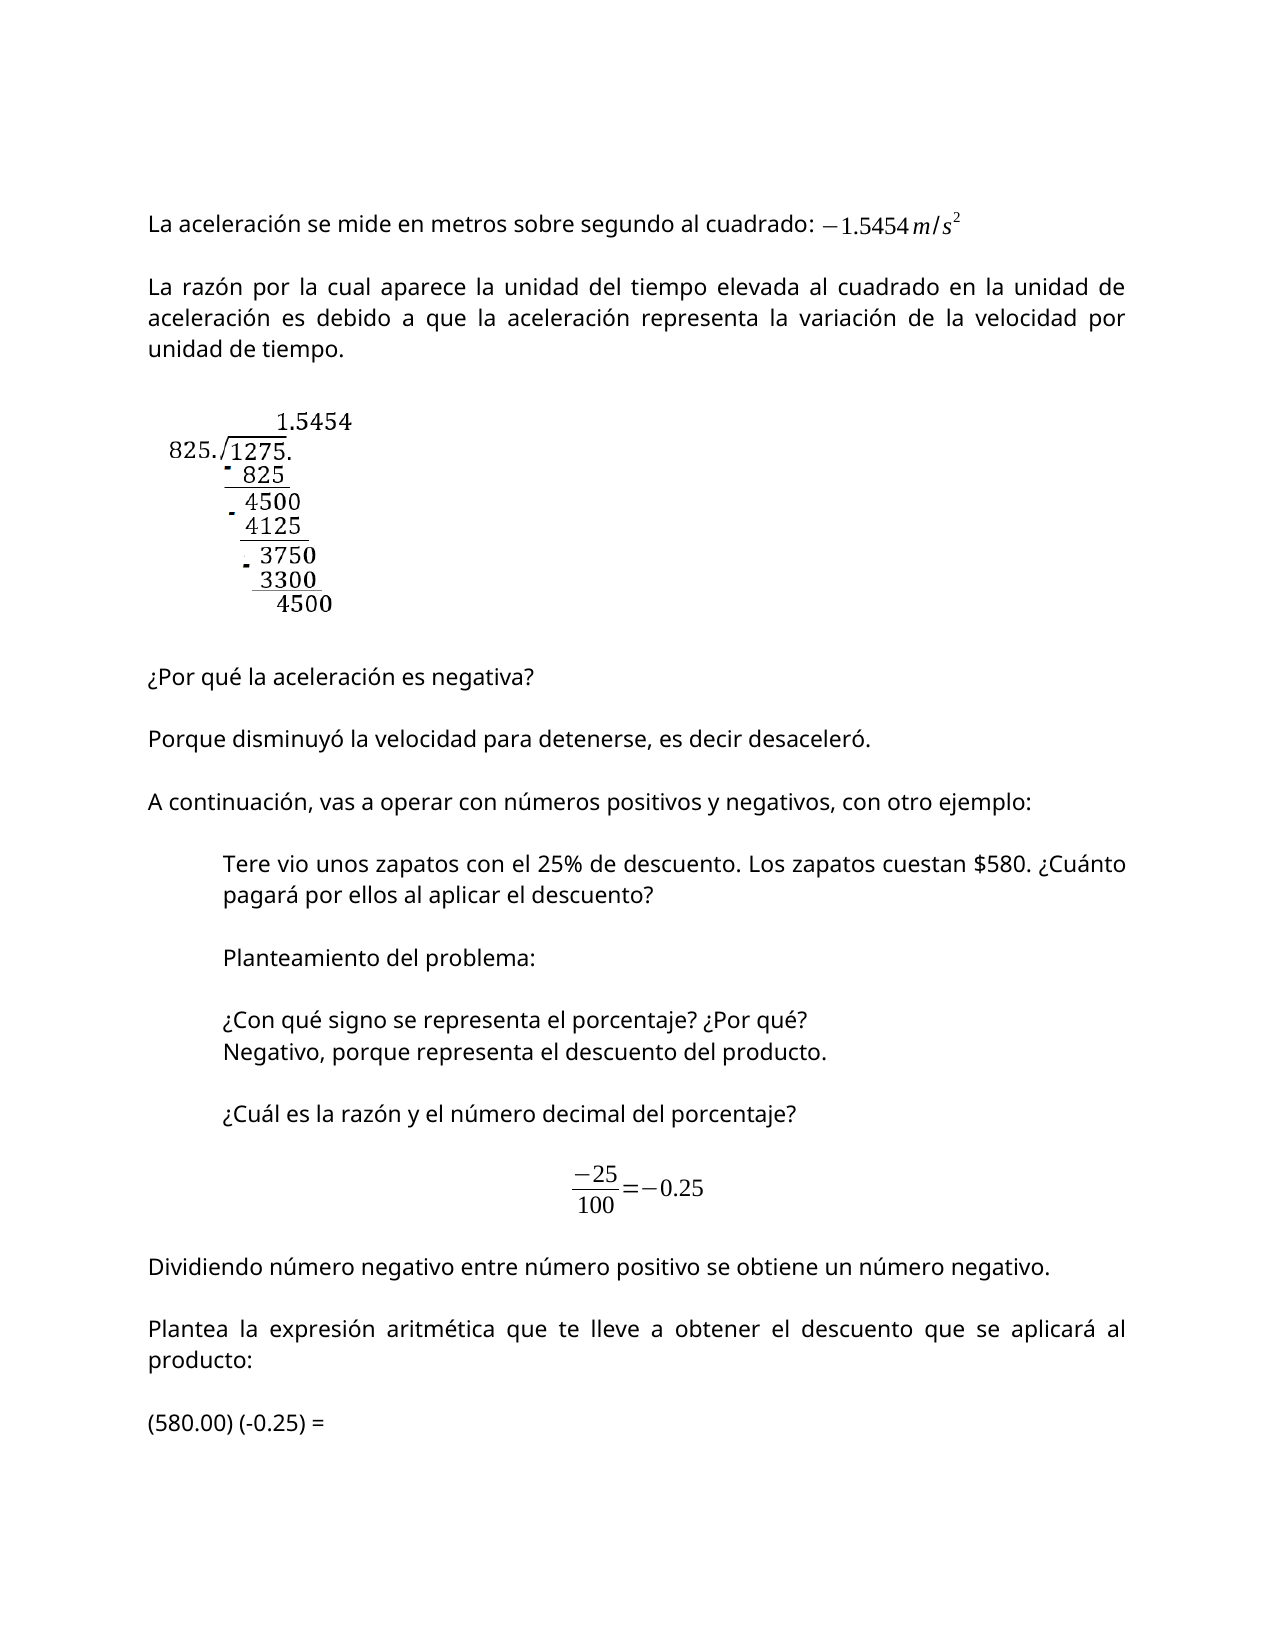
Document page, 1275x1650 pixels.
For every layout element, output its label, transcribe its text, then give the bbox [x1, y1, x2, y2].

text La aceleración se mide en metros sobre segundo al cuadrado: [148, 208, 1127, 240]
text Dividiendo número negativo entre número positivo se obtiene un número negativo. [148, 1251, 1127, 1282]
text A continuación, vas a operar con números positivos y negativos, con otro ejemplo: [148, 786, 1127, 817]
text La razón por la cual aparece la unidad del tiempo elevada al cuadrado en la unidad de aceleración es debido a que la aceleración representa la variación de la velocidad por unidad de tiempo. [148, 271, 1127, 365]
list ¿Con qué signo se representa el porcentaje? ¿Por qué? [223, 1004, 1127, 1036]
text (580.00) (-0.25) = [148, 1407, 1127, 1438]
text Porque disminuyó la velocidad para detenerse, es decir desaceleró. [148, 723, 1127, 754]
list Tere vio unos zapatos con el 25% de descuento. Los zapatos cuestan $580. ¿Cuánto pagará por ellos al aplicar el descuento? [223, 848, 1127, 911]
list Planteamiento del problema: [223, 942, 1127, 973]
text ¿Por qué la aceleración es negativa? [148, 661, 1127, 692]
picture [147, 396, 381, 630]
list ¿Cuál es la razón y el número decimal del porcentaje? [223, 1098, 1127, 1129]
text Plantea la expresión aritmética que te lleve a obtener el descuento que se aplicará al producto: [148, 1313, 1127, 1376]
list Negativo, porque representa el descuento del producto. [223, 1036, 1127, 1067]
